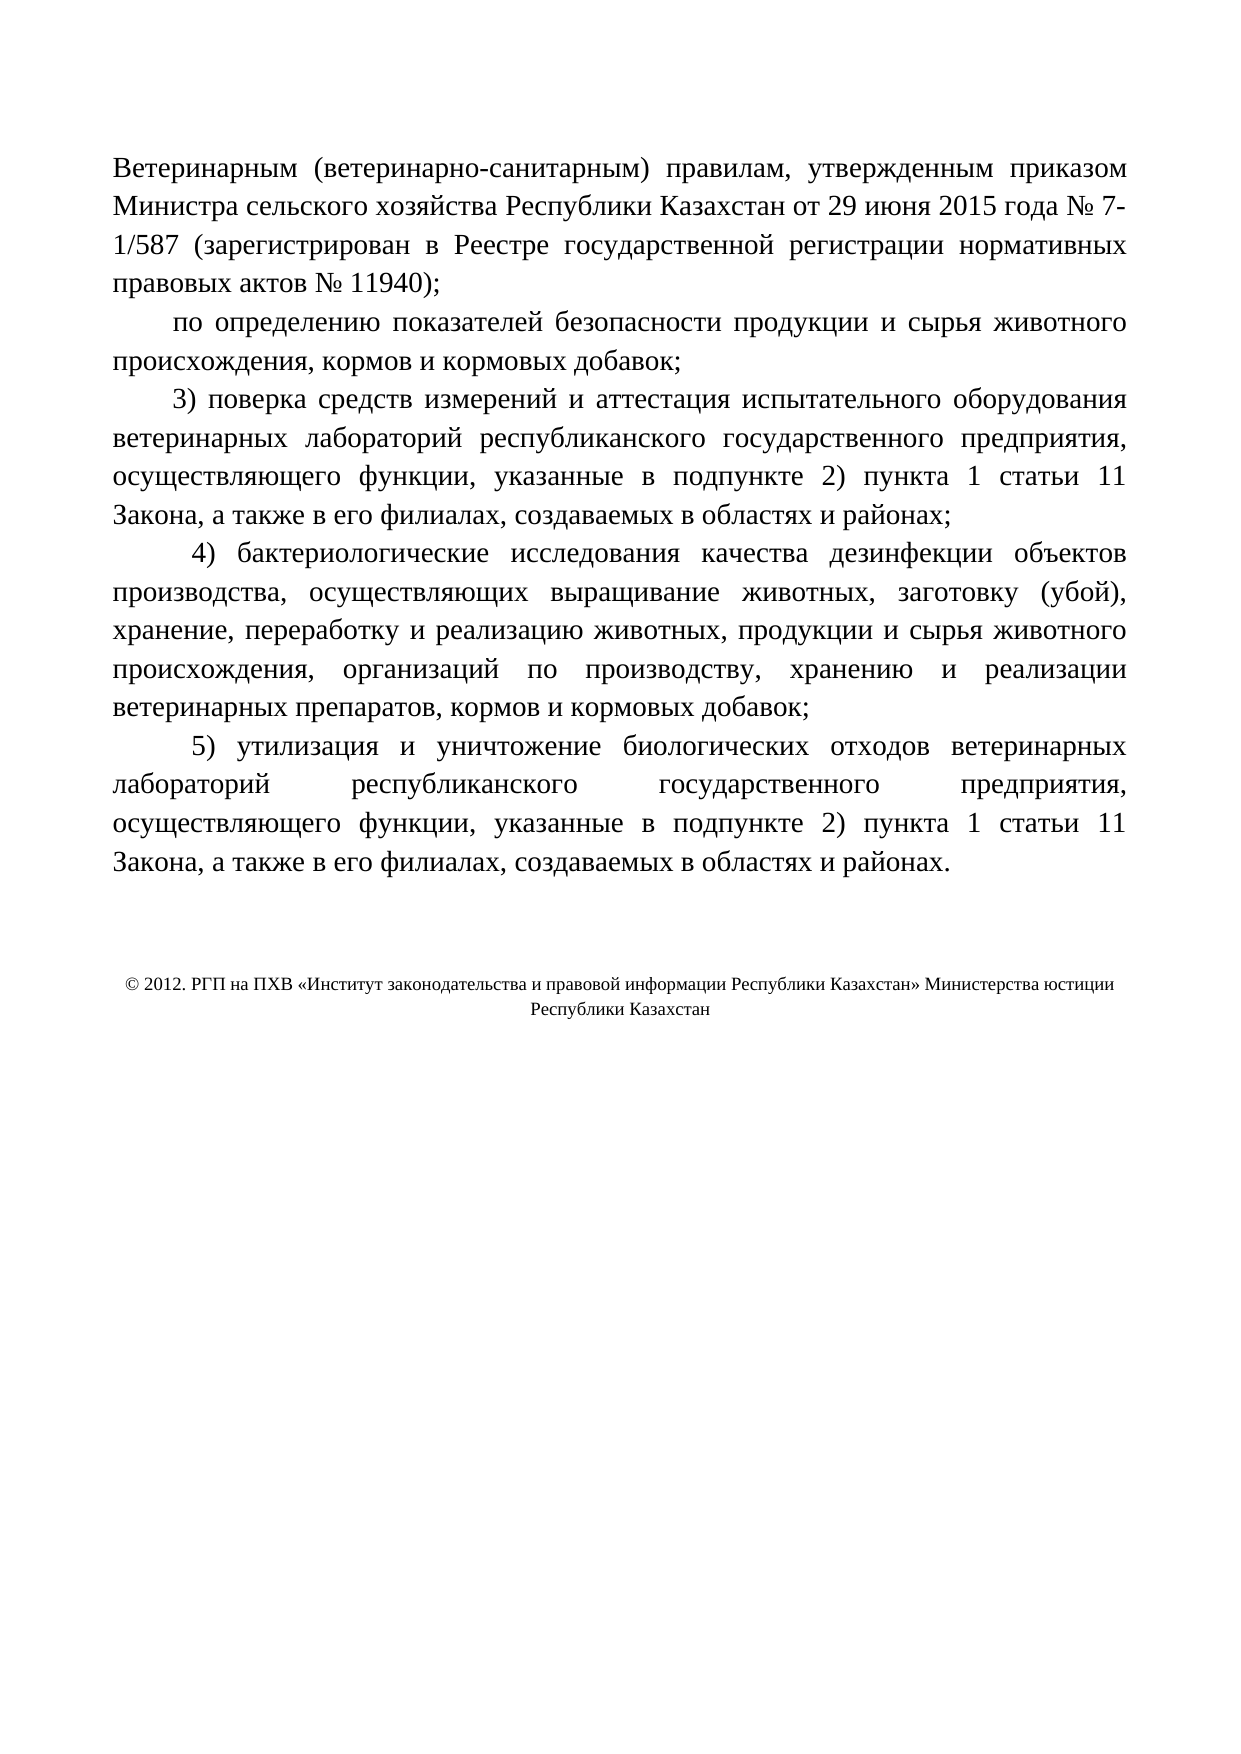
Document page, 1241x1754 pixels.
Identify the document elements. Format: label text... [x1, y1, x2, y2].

text 5) утилизация и уничтожение биологических отходов ветеринарных лабораторий республиканского государственного предприятия, осуществляющего функции, указанные в подпункте 2) пункта 1 статьи 11 Закона, а также в его филиалах, создаваемых в областях и районах. [112, 728, 1128, 877]
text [112, 150, 1128, 299]
text по определению показателей безопасности продукции и сырья животного происхождения, кормов и кормовых добавок; [112, 304, 1128, 376]
text © 2012. РГП на ПХВ «Институт законодательства и правовой информации Республики Казахстан» Министерства юстиции Республики Казахстан [112, 973, 1128, 1019]
text 4) бактериологические исследования качества дезинфекции объектов производства, осуществляющих выращивание животных, заготовку (убой), хранение, переработку и реализацию животных, продукции и сырья животного происхождения, организаций по производству, хранению и реализации ветеринарных препаратов, кормов и кормовых добавок; [112, 535, 1128, 723]
text 3) поверка средств измерений и аттестация испытательного оборудования ветеринарных лабораторий республиканского государственного предприятия, осуществляющего функции, указанные в подпункте 2) пункта 1 статьи 11 Закона, а также в его филиалах, создаваемых в областях и районах; [112, 381, 1128, 530]
